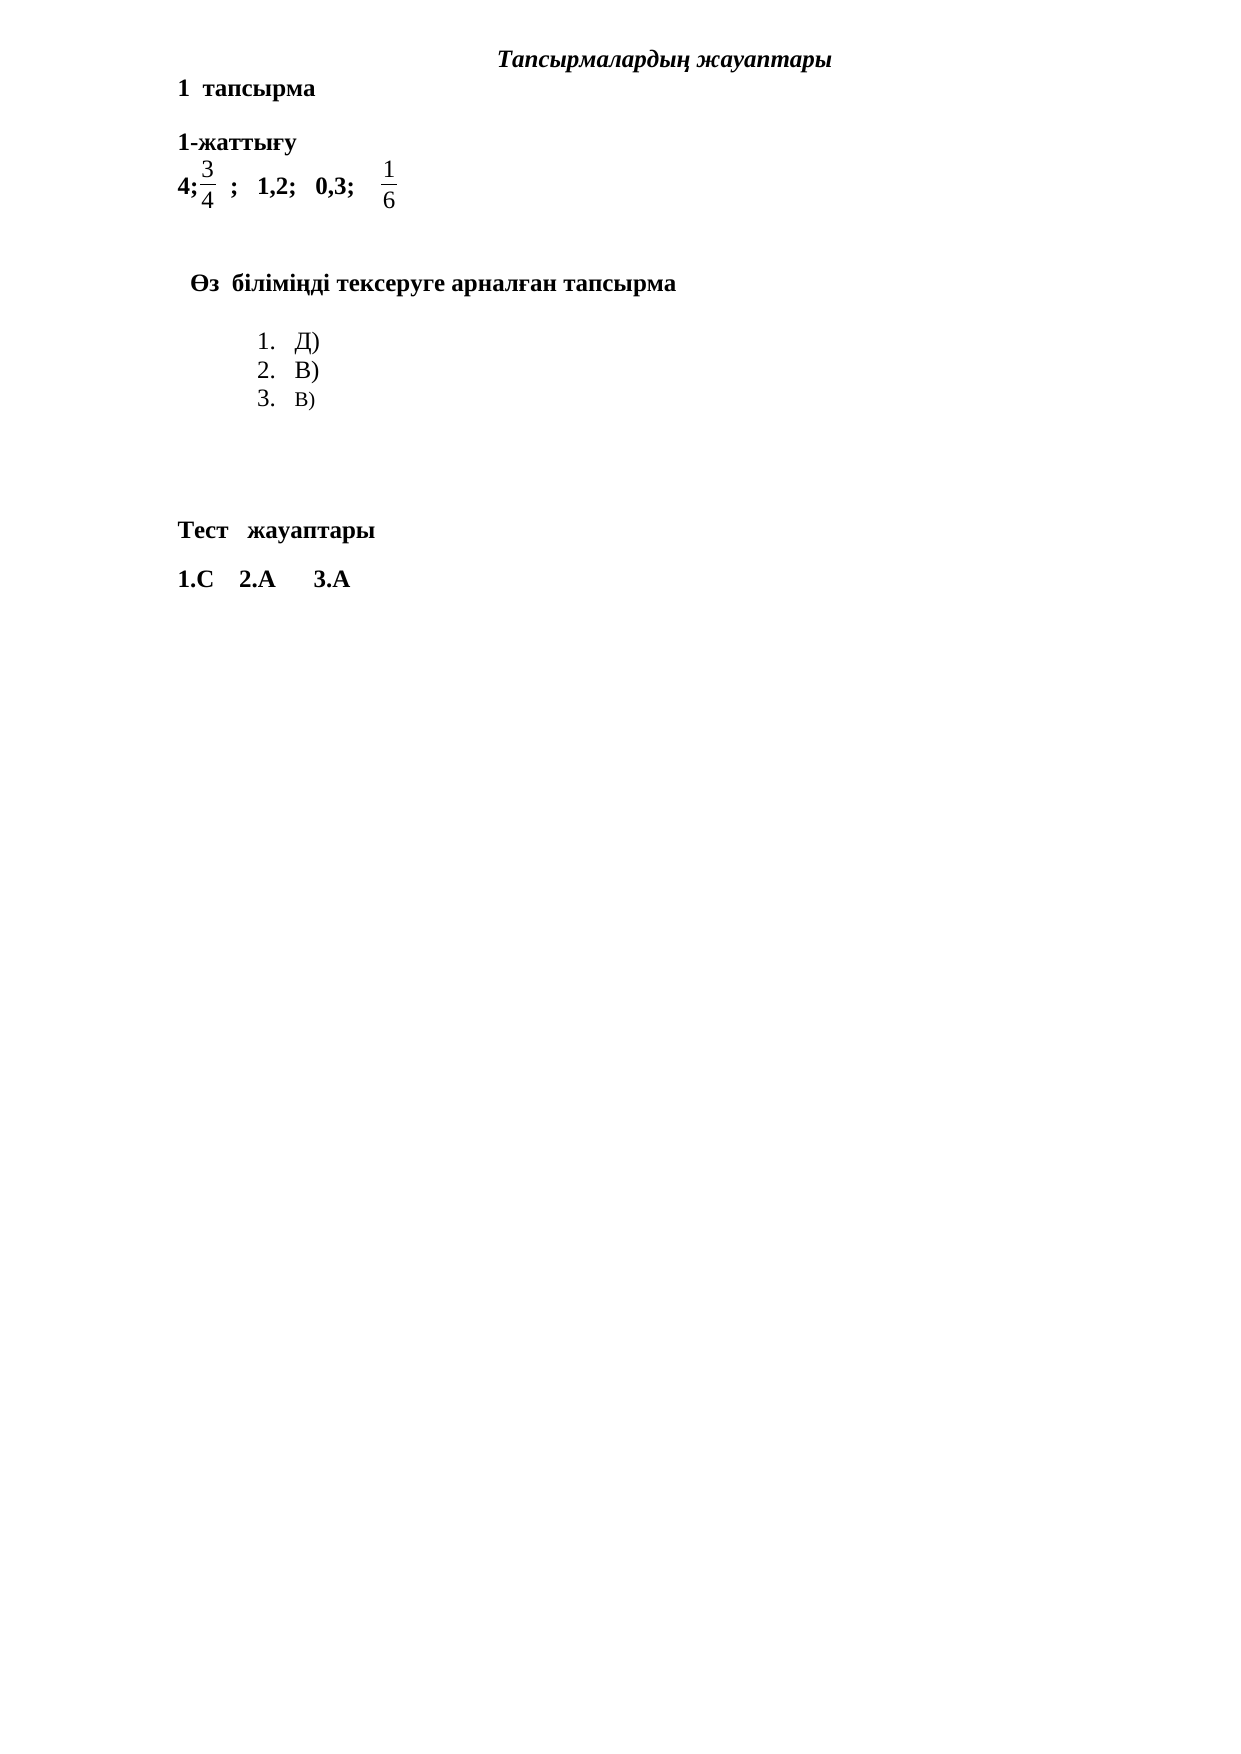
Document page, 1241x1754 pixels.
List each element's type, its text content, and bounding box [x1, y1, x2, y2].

text Өз біліміңді тексеруге арналған тапсырма [177, 268, 1152, 297]
text 1.С 2.А 3.А [177, 564, 1152, 593]
text Тест жауаптары [177, 515, 1152, 544]
list В) [257, 355, 1152, 383]
text 1 тапсырма [177, 73, 1152, 102]
text Тапсырмалардың жауаптары [177, 44, 1152, 73]
text 1-жаттығу [177, 127, 1152, 156]
list Д) [257, 326, 1152, 355]
list В) [257, 383, 1152, 412]
text 4; ; 1,2; 0,3; [177, 156, 1152, 215]
